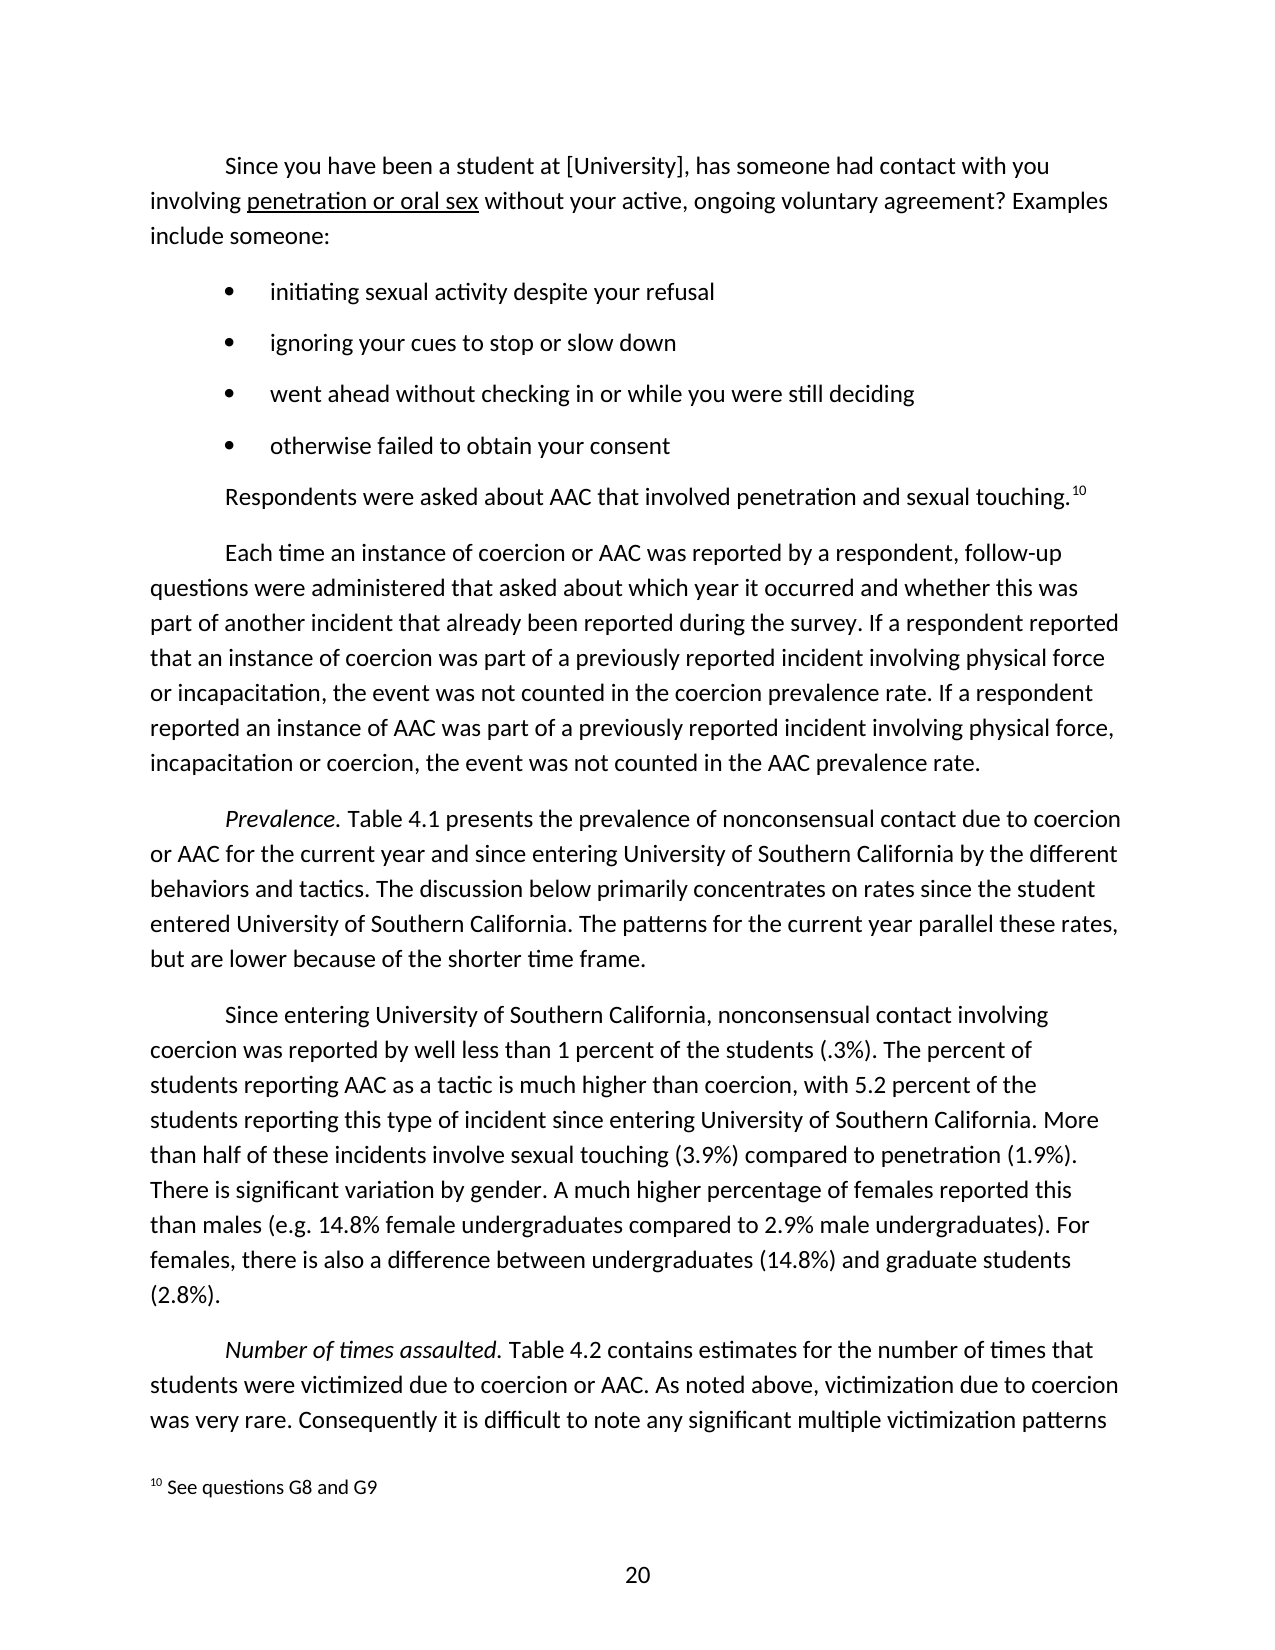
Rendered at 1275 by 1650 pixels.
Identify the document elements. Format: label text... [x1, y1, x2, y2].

text initiating sexual activity despite your refusal [225, 276, 1125, 306]
text ignoring your cues to stop or slow down [225, 327, 1125, 358]
text Since entering University of Southern California, nonconsensual contact involving coercion was reported by well less than 1 percent of the students (.3%). The percent of students reporting AAC as a tactic is much higher than coercion, with 5.2 percent of the students reporting this type of incident since entering University of Southern California. More than half of these incidents involve sexual touching (3.9%) compared to penetration (1.9%). There is significant variation by gender. A much higher percentage of females reported this than males (e.g. 14.8% female undergraduates compared to 2.9% male undergraduates). For females, there is also a difference between undergraduates (14.8%) and graduate students (2.8%). [150, 999, 1125, 1309]
text Respondents were asked about AAC that involved penetration and sexual touching. [150, 481, 1125, 512]
text Each time an instance of coercion or AAC was reported by a respondent, follow-up questions were administered that asked about which year it occurred and whether this was part of another incident that already been reported during the survey. If a respondent reported that an instance of coercion was part of a previously reported incident involving physical force or incapacitation, the event was not counted in the coercion prevalence rate. If a respondent reported an instance of AAC was part of a previously reported incident involving physical force, incapacitation or coercion, the event was not counted in the AAC prevalence rate. [150, 537, 1125, 778]
text Prevalence. Table 4.1 presents the prevalence of nonconsensual contact due to coercion or AAC for the current year and since entering University of Southern California by the different behaviors and tactics. The discussion below primarily concentrates on rates since the student entered University of Southern California. The patterns for the current year parallel these rates, but are lower because of the shorter time frame. [150, 803, 1125, 973]
text Since you have been a student at [University], has someone had contact with you involving penetration or oral sex without your active, ongoing voluntary agreement? Examples include someone: [150, 150, 1125, 251]
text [150, 1334, 1125, 1435]
text went ahead without checking in or while you were still deciding [225, 378, 1125, 409]
text otherwise failed to obtain your consent [225, 430, 1125, 460]
